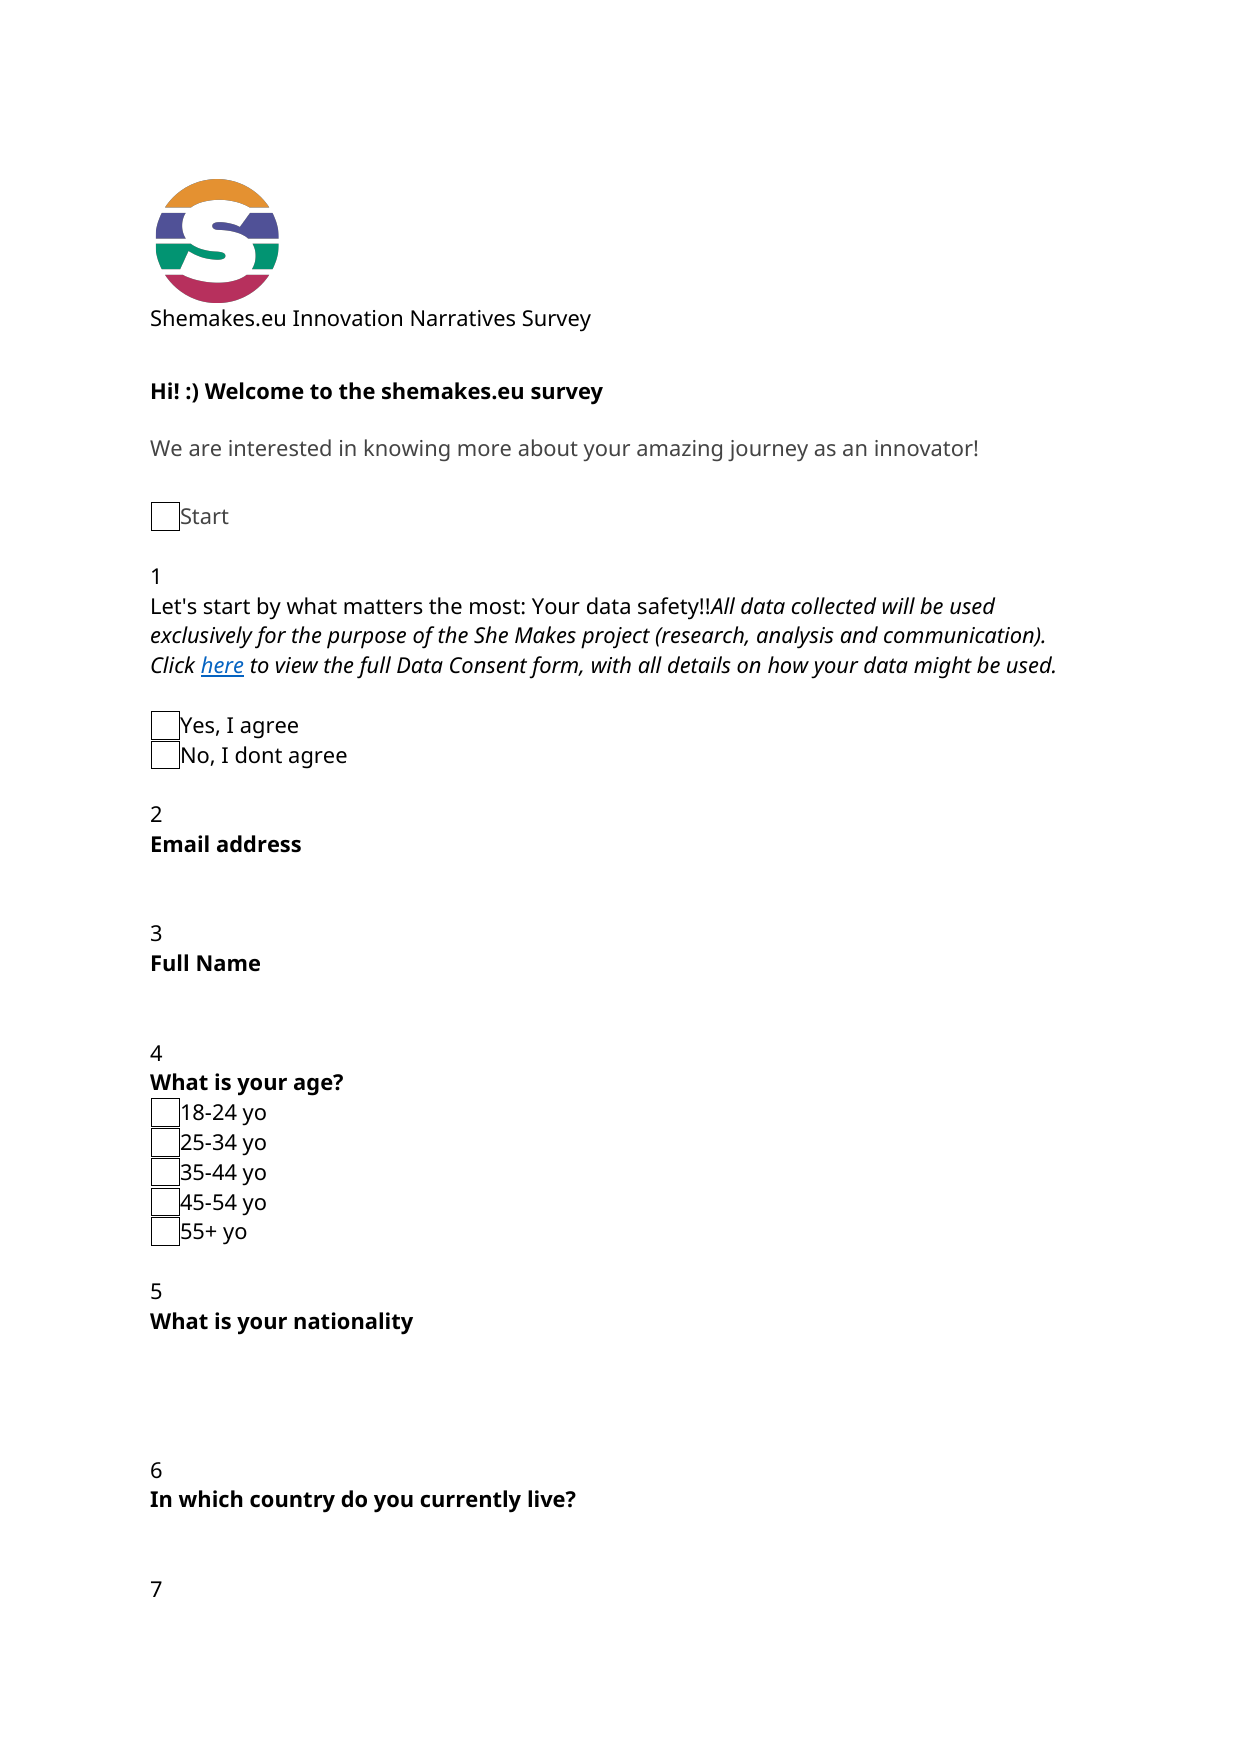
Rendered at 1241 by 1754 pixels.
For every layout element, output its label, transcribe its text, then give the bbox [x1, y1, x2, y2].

text 35-44 yo [150, 1157, 1090, 1187]
text In which country do you currently live? [150, 1484, 1090, 1514]
text 4 [150, 1038, 1090, 1067]
text What is your age? [150, 1067, 1090, 1097]
text 1 [150, 561, 1090, 591]
text 6 [150, 1455, 1090, 1484]
text What is your nationality [150, 1306, 1090, 1336]
text 7 [150, 1574, 1090, 1604]
text Hi! :) Welcome to the shemakes.eu survey [150, 362, 1090, 406]
text Email address [150, 829, 1090, 859]
text 55+ yo [150, 1216, 1090, 1246]
text 3 [150, 918, 1090, 948]
text 2 [150, 799, 1090, 829]
text 5 [150, 1276, 1090, 1306]
text Yes, I agree [150, 710, 1090, 740]
text Let's start by what matters the most: Your data safety!!All data collected will be used exclusively for the purpose of the She Makes project (research, analysis and communication). Click here to view the full Data Consent form, with all details on how your data might be used. [150, 591, 1090, 680]
text 18-24 yo [150, 1097, 1090, 1127]
text We are interested in knowing more about your amazing journey as an innovator! [150, 425, 1090, 462]
text 25-34 yo [150, 1127, 1090, 1157]
text Start [150, 500, 1090, 531]
text 45-54 yo [150, 1187, 1090, 1216]
text No, I dont agree [150, 740, 1090, 769]
picture [155, 179, 279, 303]
text Shemakes.eu Innovation Narratives Survey [150, 303, 1090, 333]
text Full Name [150, 948, 1090, 978]
